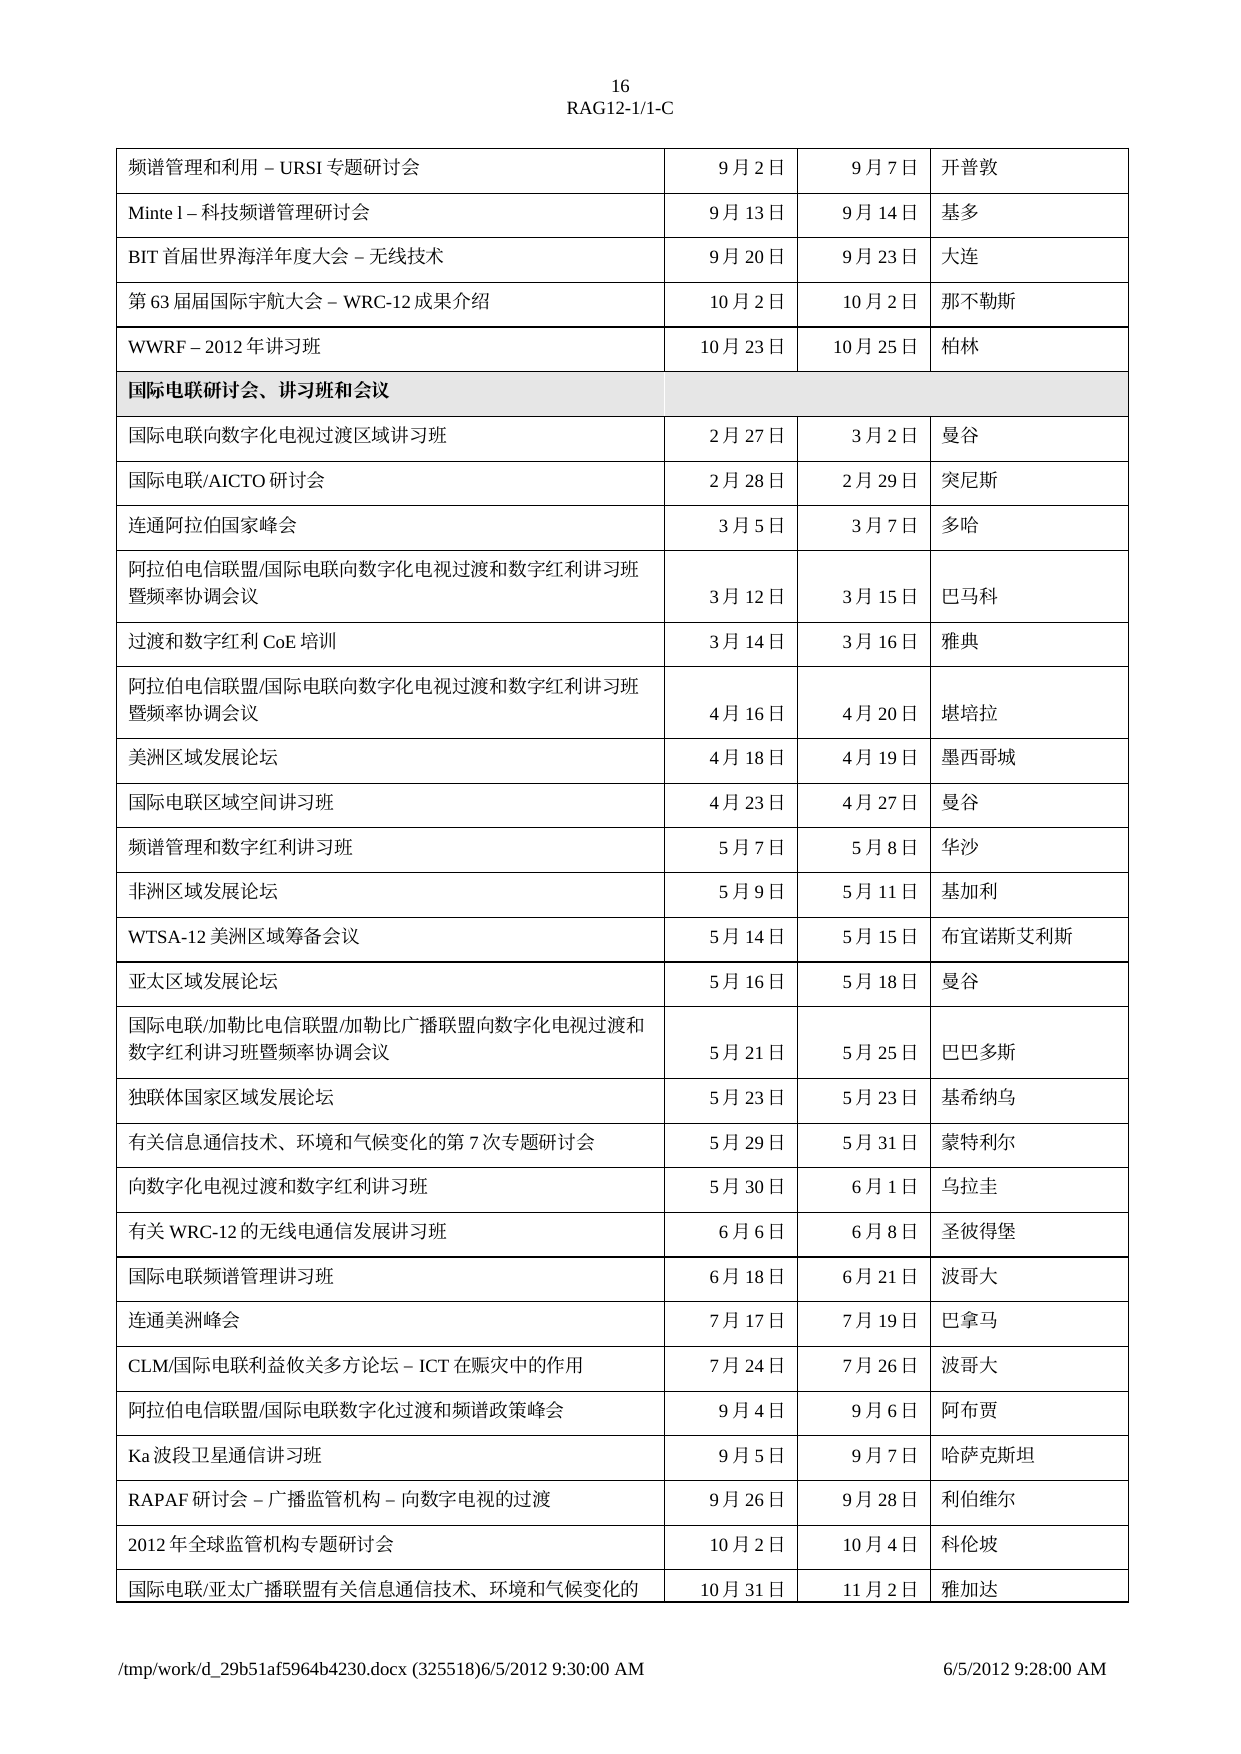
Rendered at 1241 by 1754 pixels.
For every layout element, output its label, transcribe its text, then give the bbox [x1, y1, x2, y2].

table_cell 那不勒斯 [931, 283, 1128, 326]
table_cell 曼谷 [931, 417, 1128, 461]
table_cell 4月27日 [798, 784, 930, 827]
table_cell 独联体国家区域发展论坛 [117, 1079, 664, 1122]
table_cell 巴巴多斯 [931, 1007, 1128, 1078]
table_cell 5月30日 [665, 1168, 797, 1212]
table_cell 3月5日 [665, 506, 797, 550]
table_cell 2月27日 [665, 417, 797, 461]
table_cell 多哈 [931, 506, 1128, 550]
table_cell 10月23日 [665, 328, 797, 371]
table_cell 突尼斯 [931, 462, 1128, 505]
table_cell 4月23日 [665, 784, 797, 827]
table_cell 9月13日 [665, 194, 797, 237]
table_cell 频谱管理和数字红利讲习班 [117, 828, 664, 872]
table_cell CLM/国际电联利益攸关多方论坛 – ICT在赈灾中的作用 [117, 1347, 664, 1391]
table_cell 墨西哥城 [931, 739, 1128, 783]
table_cell 连通阿拉伯国家峰会 [117, 506, 664, 550]
table_cell 国际电联频谱管理讲习班 [117, 1258, 664, 1301]
table_cell 阿拉伯电信联盟/国际电联向数字化电视过渡和数字红利讲习班暨频率协调会议 [117, 667, 664, 738]
table_cell 5月23日 [798, 1079, 930, 1122]
table_cell 9月20日 [665, 238, 797, 282]
table_cell 9月4日 [665, 1392, 797, 1435]
table_cell 10月31日 [665, 1570, 797, 1601]
table_cell 9月26日 [665, 1481, 797, 1524]
table_cell 5月25日 [798, 1007, 930, 1078]
table_cell 阿拉伯电信联盟/国际电联向数字化电视过渡和数字红利讲习班暨频率协调会议 [117, 551, 664, 622]
table_cell 国际电联/AICTO研讨会 [117, 462, 664, 505]
table_cell [665, 372, 797, 416]
table_cell 9月14日 [798, 194, 930, 237]
table_cell 蒙特利尔 [931, 1124, 1128, 1167]
table_cell 基希纳乌 [931, 1079, 1128, 1122]
table_cell 9月2日 [665, 149, 797, 192]
table_cell 6月18日 [665, 1258, 797, 1301]
table_cell 3月7日 [798, 506, 930, 550]
table_cell 5月15日 [798, 918, 930, 961]
table_cell 2012年全球监管机构专题研讨会 [117, 1526, 664, 1569]
table_cell 基加利 [931, 873, 1128, 917]
table_cell 国际电联研讨会、讲习班和会议 [117, 372, 664, 416]
table_cell 基多 [931, 194, 1128, 237]
table_cell 巴拿马 [931, 1302, 1128, 1346]
table_cell 9月28日 [798, 1481, 930, 1524]
table_cell 3月16日 [798, 623, 930, 666]
table_cell 5月14日 [665, 918, 797, 961]
table_cell BIT首届世界海洋年度大会 – 无线技术 [117, 238, 664, 282]
table_cell 9月7日 [798, 1436, 930, 1480]
table_cell 9月7日 [798, 149, 930, 192]
table_cell 6月8日 [798, 1213, 930, 1256]
table_cell 国际电联向数字化电视过渡区域讲习班 [117, 417, 664, 461]
table_cell [930, 372, 1128, 416]
table_cell 利伯维尔 [931, 1481, 1128, 1524]
table_cell 5月7日 [665, 828, 797, 872]
table_cell 4月18日 [665, 739, 797, 783]
table_cell 5月21日 [665, 1007, 797, 1078]
table_cell 大连 [931, 238, 1128, 282]
table_cell 4月16日 [665, 667, 797, 738]
table_cell RAPAF研讨会 – 广播监管机构 – 向数字电视的过渡 [117, 1481, 664, 1524]
table_cell Minte l – 科技频谱管理研讨会 [117, 194, 664, 237]
table_cell 5月29日 [665, 1124, 797, 1167]
table_cell 华沙 [931, 828, 1128, 872]
table_cell 布宜诺斯艾利斯 [931, 918, 1128, 961]
table_cell 5月16日 [665, 963, 797, 1006]
table_cell WWRF – 2012年讲习班 [117, 328, 664, 371]
table_cell 6月1日 [798, 1168, 930, 1212]
table_cell 第63届届国际宇航大会 – WRC-12成果介绍 [117, 283, 664, 326]
table_cell 3月12日 [665, 551, 797, 622]
table_cell 乌拉圭 [931, 1168, 1128, 1212]
table_cell 有关信息通信技术、环境和气候变化的第7次专题研讨会 [117, 1124, 664, 1167]
table_cell 6月21日 [798, 1258, 930, 1301]
table_cell 4月19日 [798, 739, 930, 783]
table_cell 2月29日 [798, 462, 930, 505]
table_cell 10月2日 [798, 283, 930, 326]
table_cell 有关WRC-12的无线电通信发展讲习班 [117, 1213, 664, 1256]
table_cell 7月26日 [798, 1347, 930, 1391]
table_cell 频谱管理和利用 – URSI专题研讨会 [117, 149, 664, 192]
table_cell 圣彼得堡 [931, 1213, 1128, 1256]
table_cell 10月25日 [798, 328, 930, 371]
table_cell 哈萨克斯坦 [931, 1436, 1128, 1480]
table_cell 雅加达 [931, 1570, 1128, 1601]
table_cell 11月2日 [798, 1570, 930, 1601]
table_cell WTSA-12美洲区域筹备会议 [117, 918, 664, 961]
table_cell 科伦坡 [931, 1526, 1128, 1569]
table_cell 阿布贾 [931, 1392, 1128, 1435]
table_cell 堪培拉 [931, 667, 1128, 738]
table_cell 7月19日 [798, 1302, 930, 1346]
table_cell 10月4日 [798, 1526, 930, 1569]
table_cell 4月20日 [798, 667, 930, 738]
table_cell 5月11日 [798, 873, 930, 917]
table_cell 波哥大 [931, 1347, 1128, 1391]
table_cell 连通美洲峰会 [117, 1302, 664, 1346]
table_cell 曼谷 [931, 784, 1128, 827]
table_cell 10月2日 [665, 1526, 797, 1569]
table_cell [797, 372, 930, 416]
table_cell 美洲区域发展论坛 [117, 739, 664, 783]
table_cell 9月5日 [665, 1436, 797, 1480]
table_cell 向数字化电视过渡和数字红利讲习班 [117, 1168, 664, 1212]
table_cell 3月2日 [798, 417, 930, 461]
table_cell 5月8日 [798, 828, 930, 872]
table_cell 过渡和数字红利CoE培训 [117, 623, 664, 666]
table_cell 6月6日 [665, 1213, 797, 1256]
table_cell 5月23日 [665, 1079, 797, 1122]
table_cell 2月28日 [665, 462, 797, 505]
table_cell 亚太区域发展论坛 [117, 963, 664, 1006]
table_cell 3月15日 [798, 551, 930, 622]
table_cell 7月17日 [665, 1302, 797, 1346]
table_cell 曼谷 [931, 963, 1128, 1006]
table_cell 柏林 [931, 328, 1128, 371]
table_cell 5月18日 [798, 963, 930, 1006]
table_cell 开普敦 [931, 149, 1128, 192]
table_cell 巴马科 [931, 551, 1128, 622]
table_cell 5月31日 [798, 1124, 930, 1167]
table_cell 阿拉伯电信联盟/国际电联数字化过渡和频谱政策峰会 [117, 1392, 664, 1435]
table_cell 9月6日 [798, 1392, 930, 1435]
table_cell 波哥大 [931, 1258, 1128, 1301]
table_cell 非洲区域发展论坛 [117, 873, 664, 917]
table_cell Ka波段卫星通信讲习班 [117, 1436, 664, 1480]
table_cell 国际电联区域空间讲习班 [117, 784, 664, 827]
table_cell 雅典 [931, 623, 1128, 666]
table_cell 国际电联/加勒比电信联盟/加勒比广播联盟向数字化电视过渡和数字红利讲习班暨频率协调会议 [117, 1007, 664, 1078]
table_cell 10月2日 [665, 283, 797, 326]
table_cell 3月14日 [665, 623, 797, 666]
table_cell 5月9日 [665, 873, 797, 917]
table_cell 7月24日 [665, 1347, 797, 1391]
table_cell 9月23日 [798, 238, 930, 282]
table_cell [117, 1570, 664, 1601]
